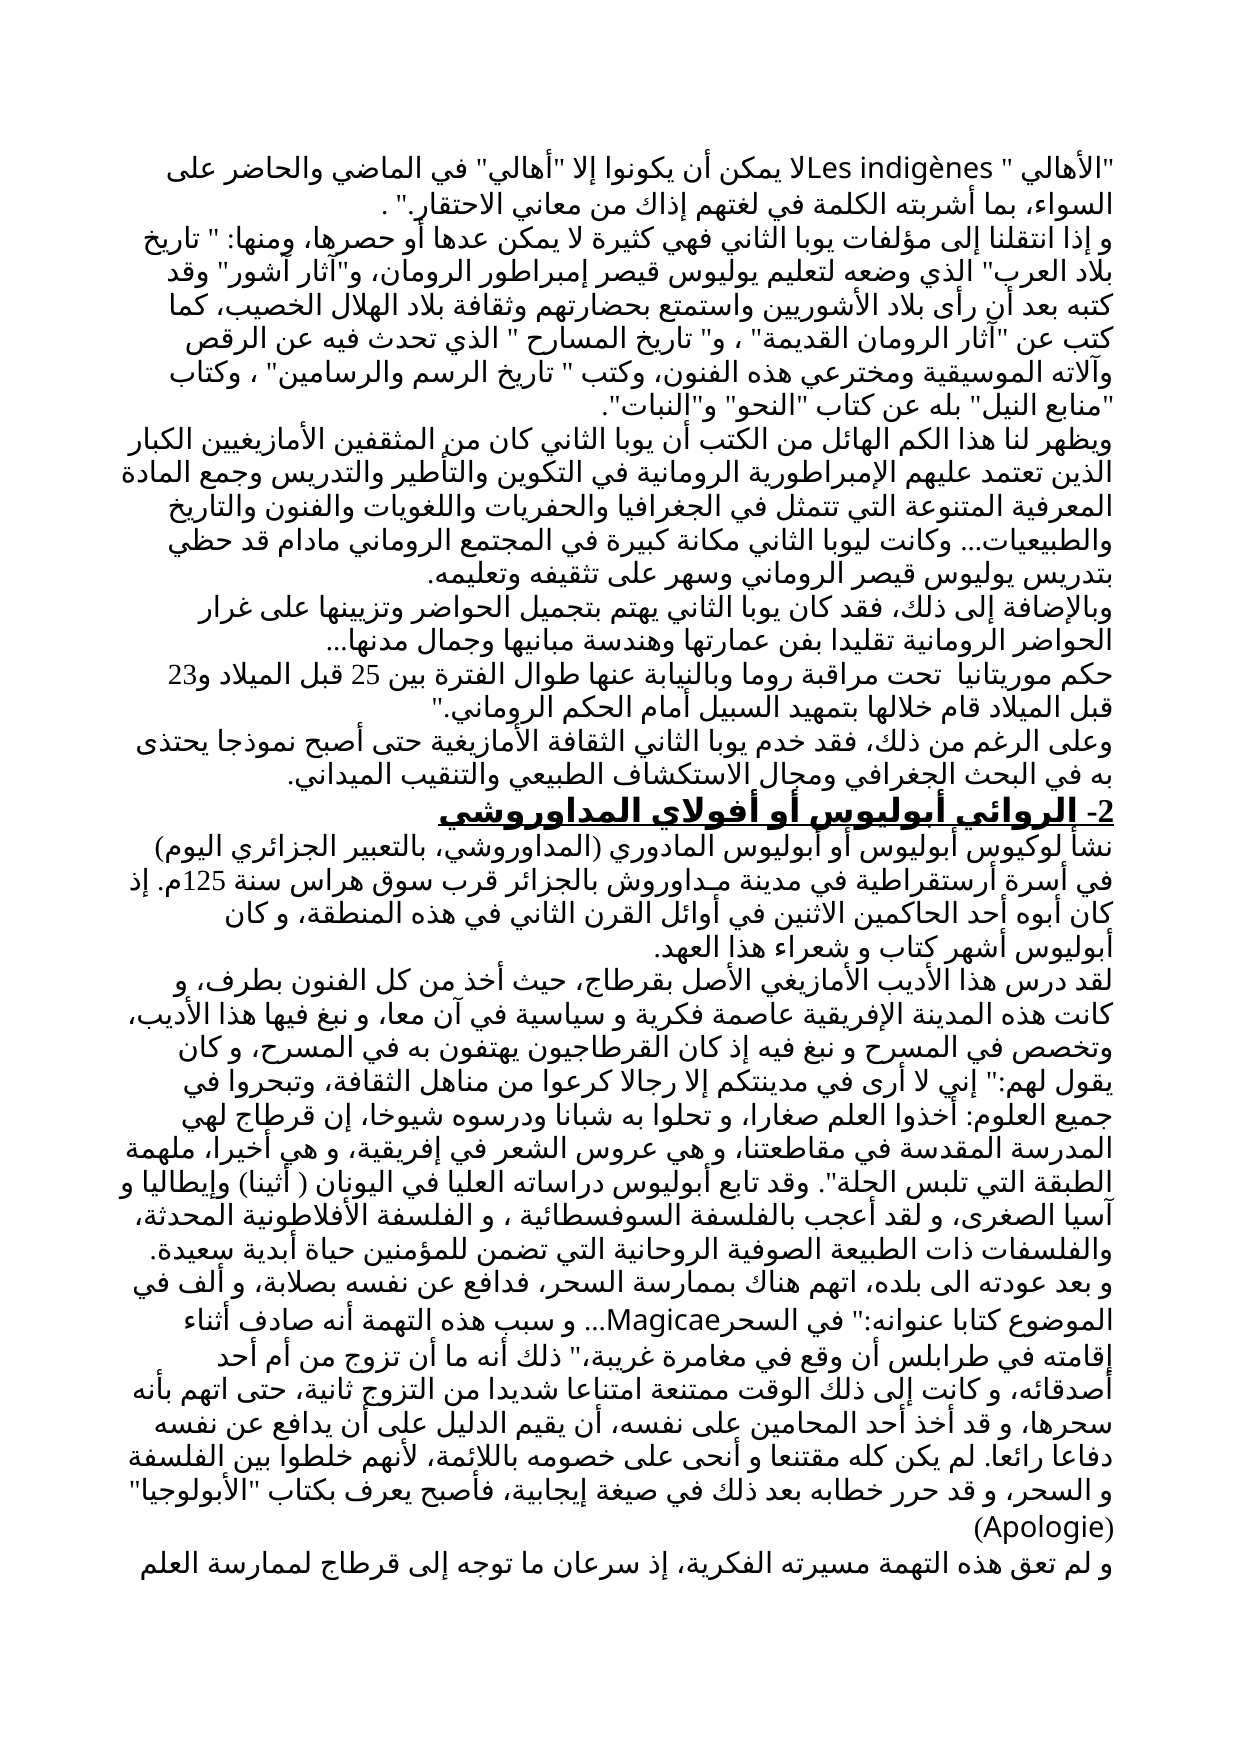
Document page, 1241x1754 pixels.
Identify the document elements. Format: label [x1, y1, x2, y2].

list [118, 148, 1114, 657]
list [118, 657, 1114, 1579]
